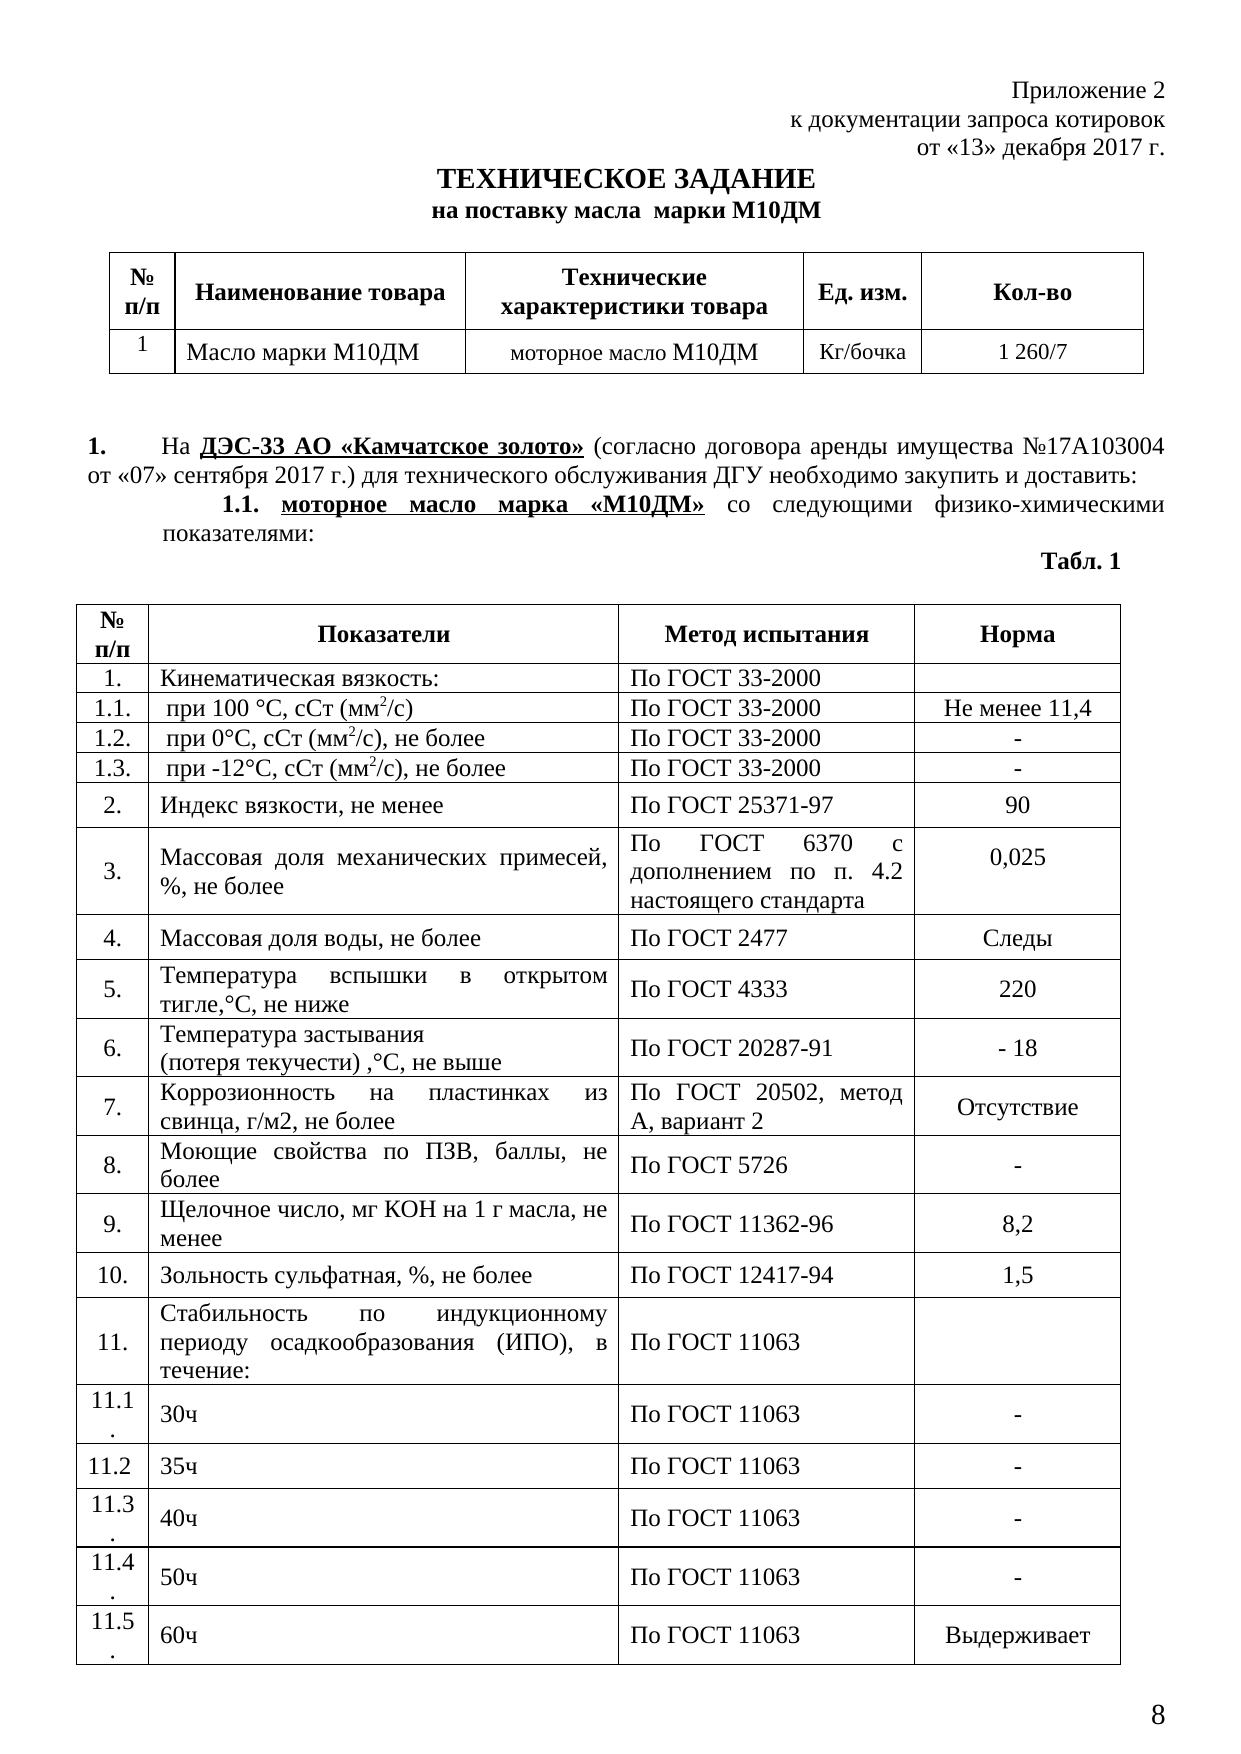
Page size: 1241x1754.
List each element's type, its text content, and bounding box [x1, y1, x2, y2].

table_cell 1.1. [77, 693, 148, 722]
text ТЕХНИЧЕСКОЕ ЗАДАНИЕ [87, 161, 1165, 195]
table_cell 11.3. [77, 1489, 148, 1546]
table_cell Массовая доля воды, не более [149, 915, 618, 959]
table_cell По ГОСТ 11063 [619, 1298, 914, 1384]
table_cell [915, 1298, 1120, 1384]
table_cell 8. [77, 1136, 148, 1193]
table_cell при 100 °С, сСт (мм2/с) [149, 693, 618, 722]
table_cell По ГОСТ 11063 [619, 1385, 914, 1443]
table_cell Массовая доля механических примесей, %, не более [149, 828, 618, 914]
table_cell 1,5 [915, 1253, 1120, 1297]
text от «13» декабря 2017 г. [87, 132, 1165, 161]
table_cell 90 [915, 783, 1120, 827]
text Табл. 1 [162, 546, 1121, 575]
table_cell Кинематическая вязкость: [149, 664, 618, 692]
table_cell 11. [77, 1298, 148, 1384]
table_cell По ГОСТ 11063 [619, 1606, 914, 1663]
table_header Норма [915, 605, 1120, 662]
table_cell По ГОСТ 11362-96 [619, 1194, 914, 1252]
table_cell 35ч [149, 1444, 618, 1488]
table_header № п/п [110, 253, 174, 329]
text к документации запроса котировок [87, 104, 1165, 132]
text на поставку масла марки М10ДМ [87, 195, 1165, 223]
table_cell 1. [77, 664, 148, 692]
table_cell Температура вспышки в открытом тигле,°С, не ниже [149, 960, 618, 1018]
table_cell 5. [77, 960, 148, 1018]
table_cell 11.1. [77, 1385, 148, 1443]
table_cell 30ч [149, 1385, 618, 1443]
table_cell По ГОСТ 12417-94 [619, 1253, 914, 1297]
table_cell 11.5. [77, 1606, 148, 1663]
table_cell По ГОСТ 4333 [619, 960, 914, 1018]
table_cell при , сСт (мм2/с), не более [149, 723, 618, 752]
table_cell - [915, 1385, 1120, 1443]
list На ДЭС-33 АО «Камчатское золото» (согласно договора аренды имущества №17А103004 от «07» сентября .) для технического обслуживания ДГУ необходимо закупить и доставить: [87, 431, 1165, 489]
table_cell По ГОСТ 33-2000 [619, 693, 914, 722]
table_cell Масло марки М10ДМ [176, 330, 465, 373]
table_header № п/п [77, 605, 148, 662]
table_cell Коррозионность на пластинках из свинца, г/м2, не более [149, 1077, 618, 1135]
table_cell 1.3. [77, 753, 148, 782]
table_cell Не менее 11,4 [915, 693, 1120, 722]
table_cell По ГОСТ 11063 [619, 1548, 914, 1605]
table_cell - [915, 1136, 1120, 1193]
table_header Ед. изм. [804, 253, 921, 329]
table_cell По ГОСТ 5726 [619, 1136, 914, 1193]
table_cell По ГОСТ 33-2000 [619, 664, 914, 692]
table_cell По ГОСТ 20287-91 [619, 1019, 914, 1076]
table_cell моторное масло М10ДМ [466, 330, 803, 373]
table_cell По ГОСТ 33-2000 [619, 723, 914, 752]
table_cell По ГОСТ 11063 [619, 1444, 914, 1488]
table_header Кол-во [922, 253, 1143, 329]
table_cell По ГОСТ 11063 [619, 1489, 914, 1546]
table_cell По ГОСТ 25371-97 [619, 783, 914, 827]
table_cell [915, 664, 1120, 692]
table_cell - [915, 723, 1120, 752]
table_cell 11.2 [77, 1444, 148, 1488]
table_cell 50ч [149, 1548, 618, 1605]
table_header Технические характеристики товара [466, 253, 803, 329]
table_cell 0,025 [915, 828, 1120, 914]
table_cell Моющие свойства по ПЗВ, баллы, не более [149, 1136, 618, 1193]
table_cell 7. [77, 1077, 148, 1135]
table_cell Зольность сульфатная, %, не более [149, 1253, 618, 1297]
table_cell - [915, 753, 1120, 782]
table_cell 220 [915, 960, 1120, 1018]
table_cell Выдерживает [915, 1606, 1120, 1663]
table_cell 3. [77, 828, 148, 914]
table_cell - [915, 1489, 1120, 1546]
table_cell Температура застывания (потеря текучести) ,°С, не выше [149, 1019, 618, 1076]
table_header Наименование товара [176, 253, 465, 329]
table_cell - [915, 1444, 1120, 1488]
text Приложение 2 [87, 75, 1165, 104]
table_cell 40ч [149, 1489, 618, 1546]
table_cell По ГОСТ 20502, метод А, вариант 2 [619, 1077, 914, 1135]
table_cell 9. [77, 1194, 148, 1252]
table_cell 8,2 [915, 1194, 1120, 1252]
text 1.1. моторное масло марка «М10ДМ» со следующими физико-химическими показателями: [162, 489, 1165, 546]
table_cell По ГОСТ 6370 с дополнением по п. 4.2 настоящего стандарта [619, 828, 914, 914]
table_cell 10. [77, 1253, 148, 1297]
table_header Метод испытания [619, 605, 914, 662]
table_cell Кг/бочка [804, 330, 921, 373]
table_header Показатели [149, 605, 618, 662]
table_cell при , сСт (мм2/с), не более [149, 753, 618, 782]
table_cell 1 [110, 330, 174, 373]
table_cell Стабильность по индукционному периоду осадкообразования (ИПО), в течение: [149, 1298, 618, 1384]
table_cell Следы [915, 915, 1120, 959]
table_cell 4. [77, 915, 148, 959]
table_cell Щелочное число, мг КОН на масла, не менее [149, 1194, 618, 1252]
table_cell - 18 [915, 1019, 1120, 1076]
table_cell Отсутствие [915, 1077, 1120, 1135]
table_cell Индекс вязкости, не менее [149, 783, 618, 827]
table_cell 60ч [149, 1606, 618, 1663]
table_cell 11.4. [77, 1548, 148, 1605]
table_cell 2. [77, 783, 148, 827]
table_cell 1 260/7 [922, 330, 1143, 373]
table_cell 1.2. [77, 723, 148, 752]
table_cell - [915, 1548, 1120, 1605]
table_cell По ГОСТ 33-2000 [619, 753, 914, 782]
table_cell По ГОСТ 2477 [619, 915, 914, 959]
table_cell 6. [77, 1019, 148, 1076]
